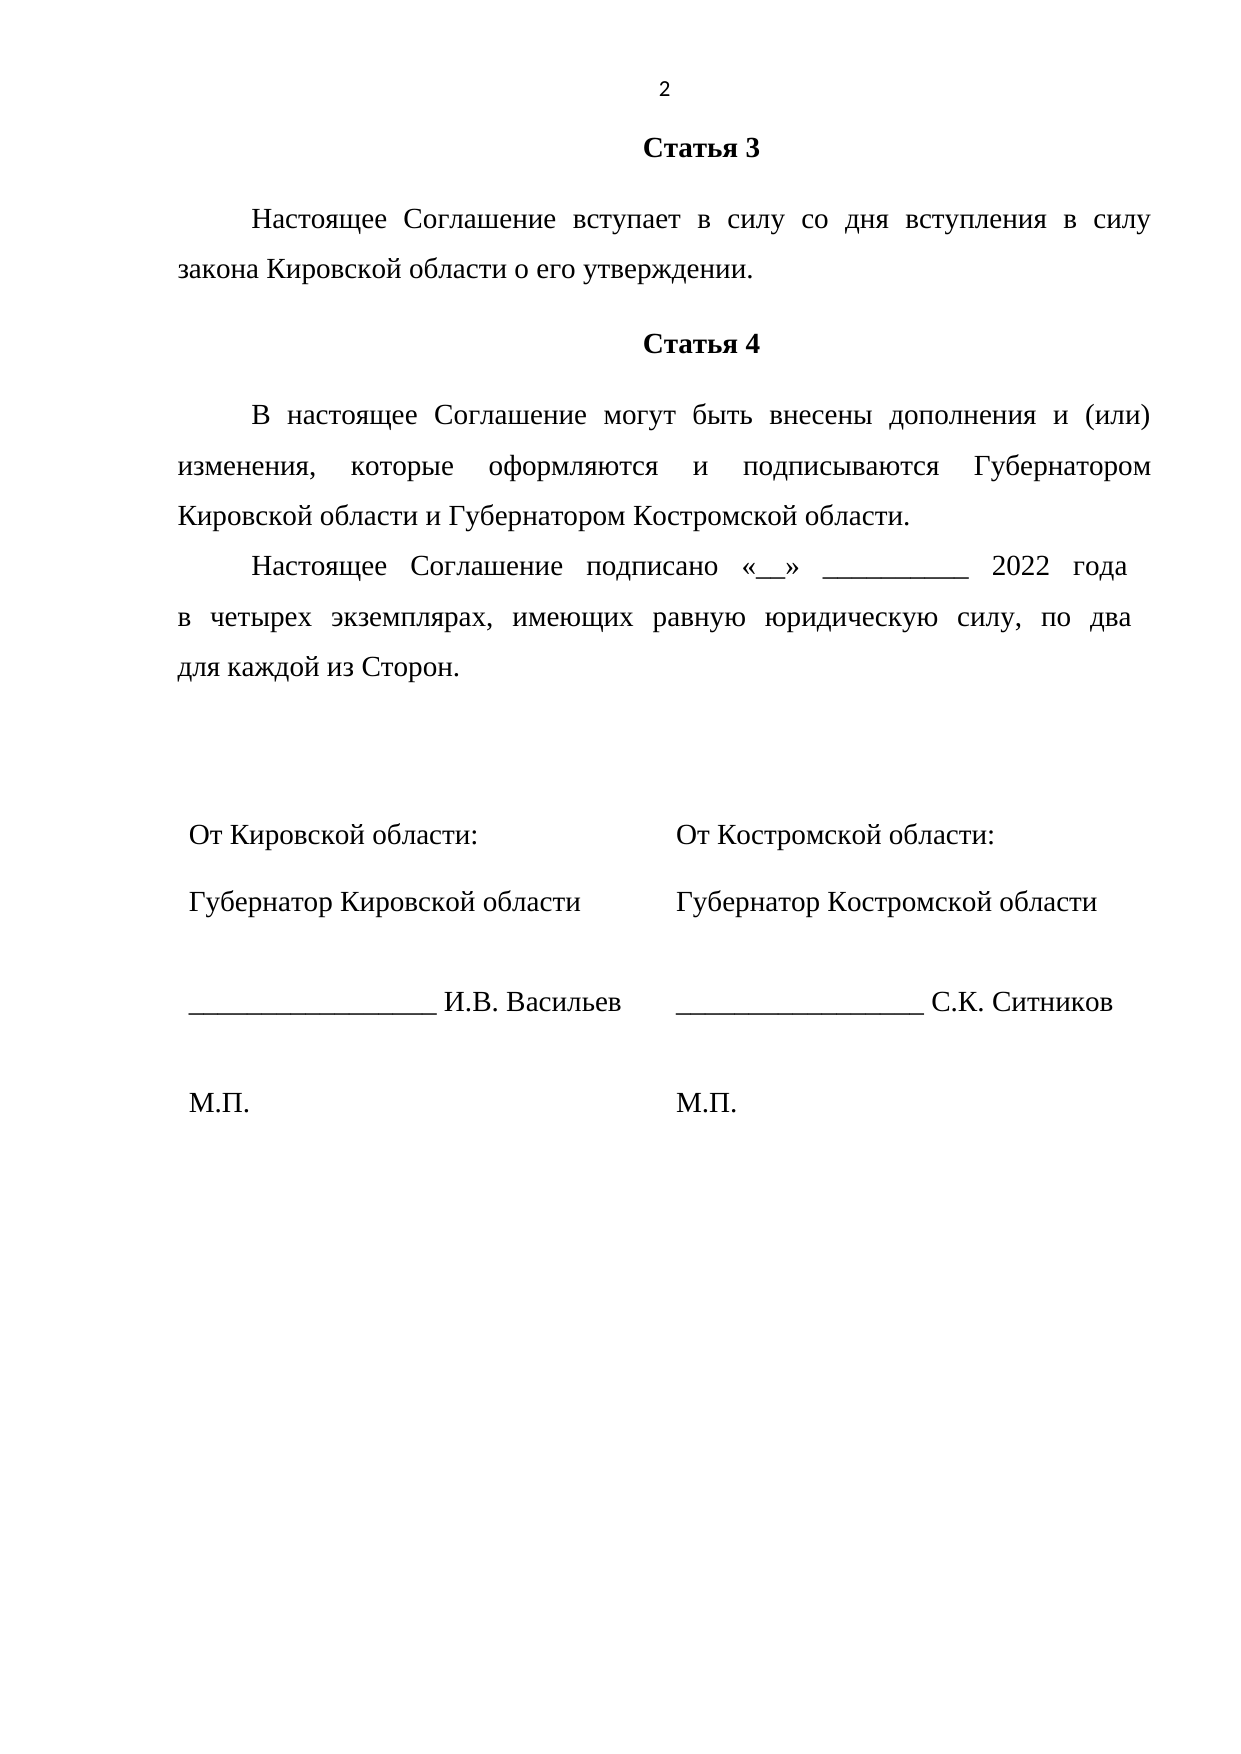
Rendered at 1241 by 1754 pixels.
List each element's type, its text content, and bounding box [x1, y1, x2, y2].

table_header От Кировской области: Губернатор Кировской области _________________ И.В. Васильев [177, 817, 664, 1018]
subtitle Настоящее Соглашение вступает в силу со дня вступления в силу закона Кировской области о его утверждении. [177, 201, 1152, 285]
subtitle В настоящее Соглашение могут быть внесены дополнения и (или) изменения, которые оформляются и подписываются Губернатором Кировской области и Губернатором Костромской области. [177, 397, 1152, 532]
table_cell М.П. [665, 1018, 1152, 1119]
table_cell М.П. [177, 1018, 664, 1119]
subtitle Статья 4 [177, 326, 1152, 360]
subtitle Настоящее Соглашение подписано «__» __________ 2022 года в четырех экземплярах, имеющих равную юридическую силу, по два для каждой из Сторон. [177, 548, 1152, 683]
table_header От Костромской области: Губернатор Костромской области _________________ С.К. Ситников [665, 817, 1152, 1018]
subtitle Статья 3 [177, 130, 1152, 163]
